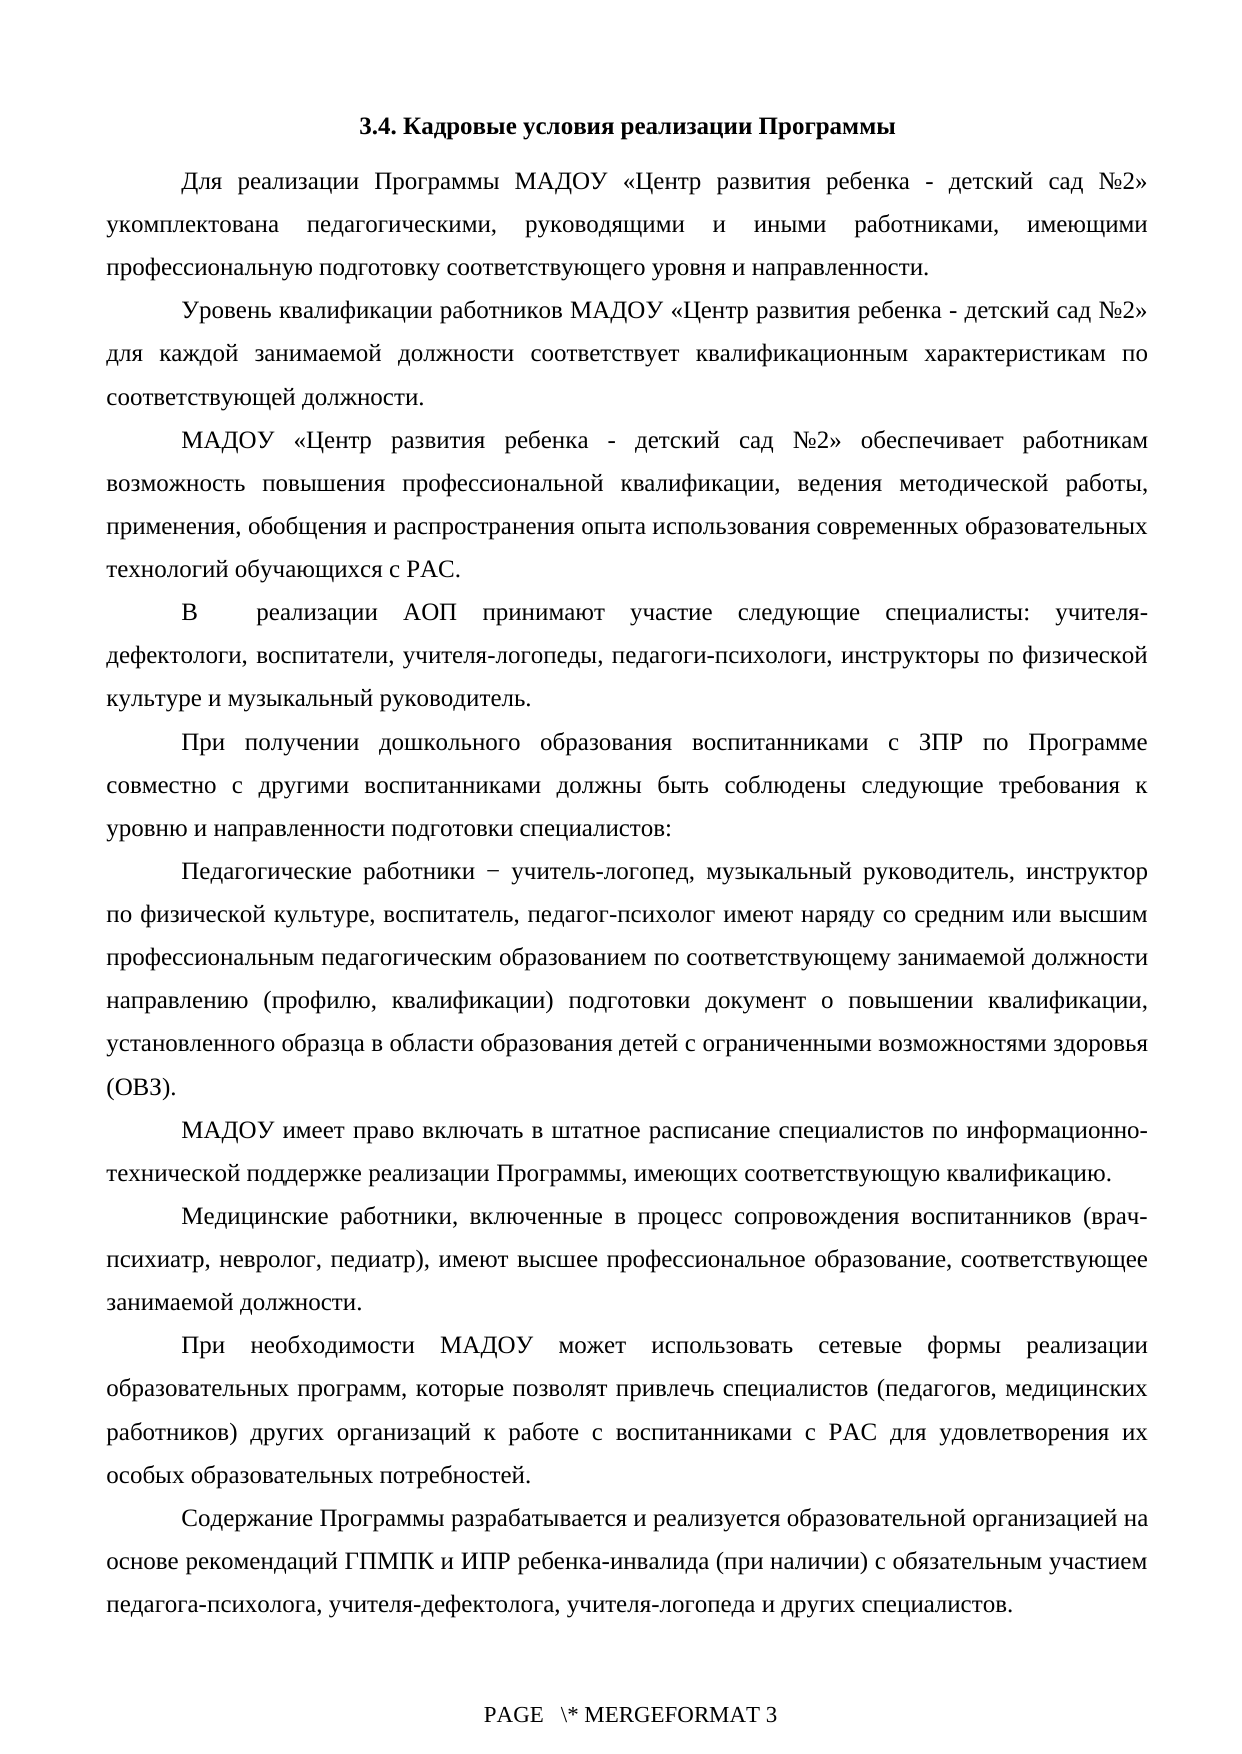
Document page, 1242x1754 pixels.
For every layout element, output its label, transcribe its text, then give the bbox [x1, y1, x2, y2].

text МАДОУ «Центр развития ребенка - детский сад №2» обеспечивает работникам возможность повышения профессиональной квалификации, ведения методической работы, применения, обобщения и распространения опыта использования современных образовательных технологий обучающихся с РАС. [106, 425, 1149, 583]
list реализации АОП принимают участие следующие специалисты: учителя-дефектологи, воспитатели, учителя-логопеды, педагоги-психологи, инструкторы по физической культуре и музыкальный руководитель. [106, 597, 1149, 712]
subtitle 3.4. Кадровые условия реализации Программы [106, 111, 1149, 139]
text Содержание Программы разрабатывается и реализуется образовательной организацией на основе рекомендаций ГПМПК и ИПР ребенка-инвалида (при наличии) с обязательным участием педагога-психолога, учителя-дефектолога, учителя-логопеда и других специалистов. [106, 1503, 1149, 1618]
text Медицинские работники, включенные в процесс сопровождения воспитанников (врач-психиатр, невролог, педиатр), имеют высшее профессиональное образование, соответствующее занимаемой должности. [106, 1201, 1149, 1316]
text Для реализации Программы МАДОУ «Центр развития ребенка - детский сад №2» укомплектована педагогическими, руководящими и иными работниками, имеющими профессиональную подготовку соответствующего уровня и направленности. [106, 166, 1149, 281]
text При получении дошкольного образования воспитанниками с ЗПР по Программе совместно с другими воспитанниками должны быть соблюдены следующие требования к уровню и направленности подготовки специалистов: [106, 727, 1149, 842]
text МАДОУ имеет право включать в штатное расписание специалистов по информационно-технической поддержке реализации Программы, имеющих соответствующую квалификацию. [106, 1115, 1149, 1187]
text Уровень квалификации работников МАДОУ «Центр развития ребенка - детский сад №2» для каждой занимаемой должности соответствует квалификационным характеристикам по соответствующей должности. [106, 295, 1149, 410]
text Педагогические работники − учитель-логопед, музыкальный руководитель, инструктор по физической культуре, воспитатель, педагог-психолог имеют наряду со средним или высшим профессиональным педагогическим образованием по соответствующему занимаемой должности направлению (профилю, квалификации) подготовки документ о повышении квалификации, установленного образца в области образования детей с ограниченными возможностями здоровья (ОВЗ). [106, 856, 1149, 1100]
text При необходимости МАДОУ может использовать сетевые формы реализации образовательных программ, которые позволят привлечь специалистов (педагогов, медицинских работников) других организаций к работе с воспитанниками с РАС для удовлетворения их особых образовательных потребностей. [106, 1330, 1149, 1488]
